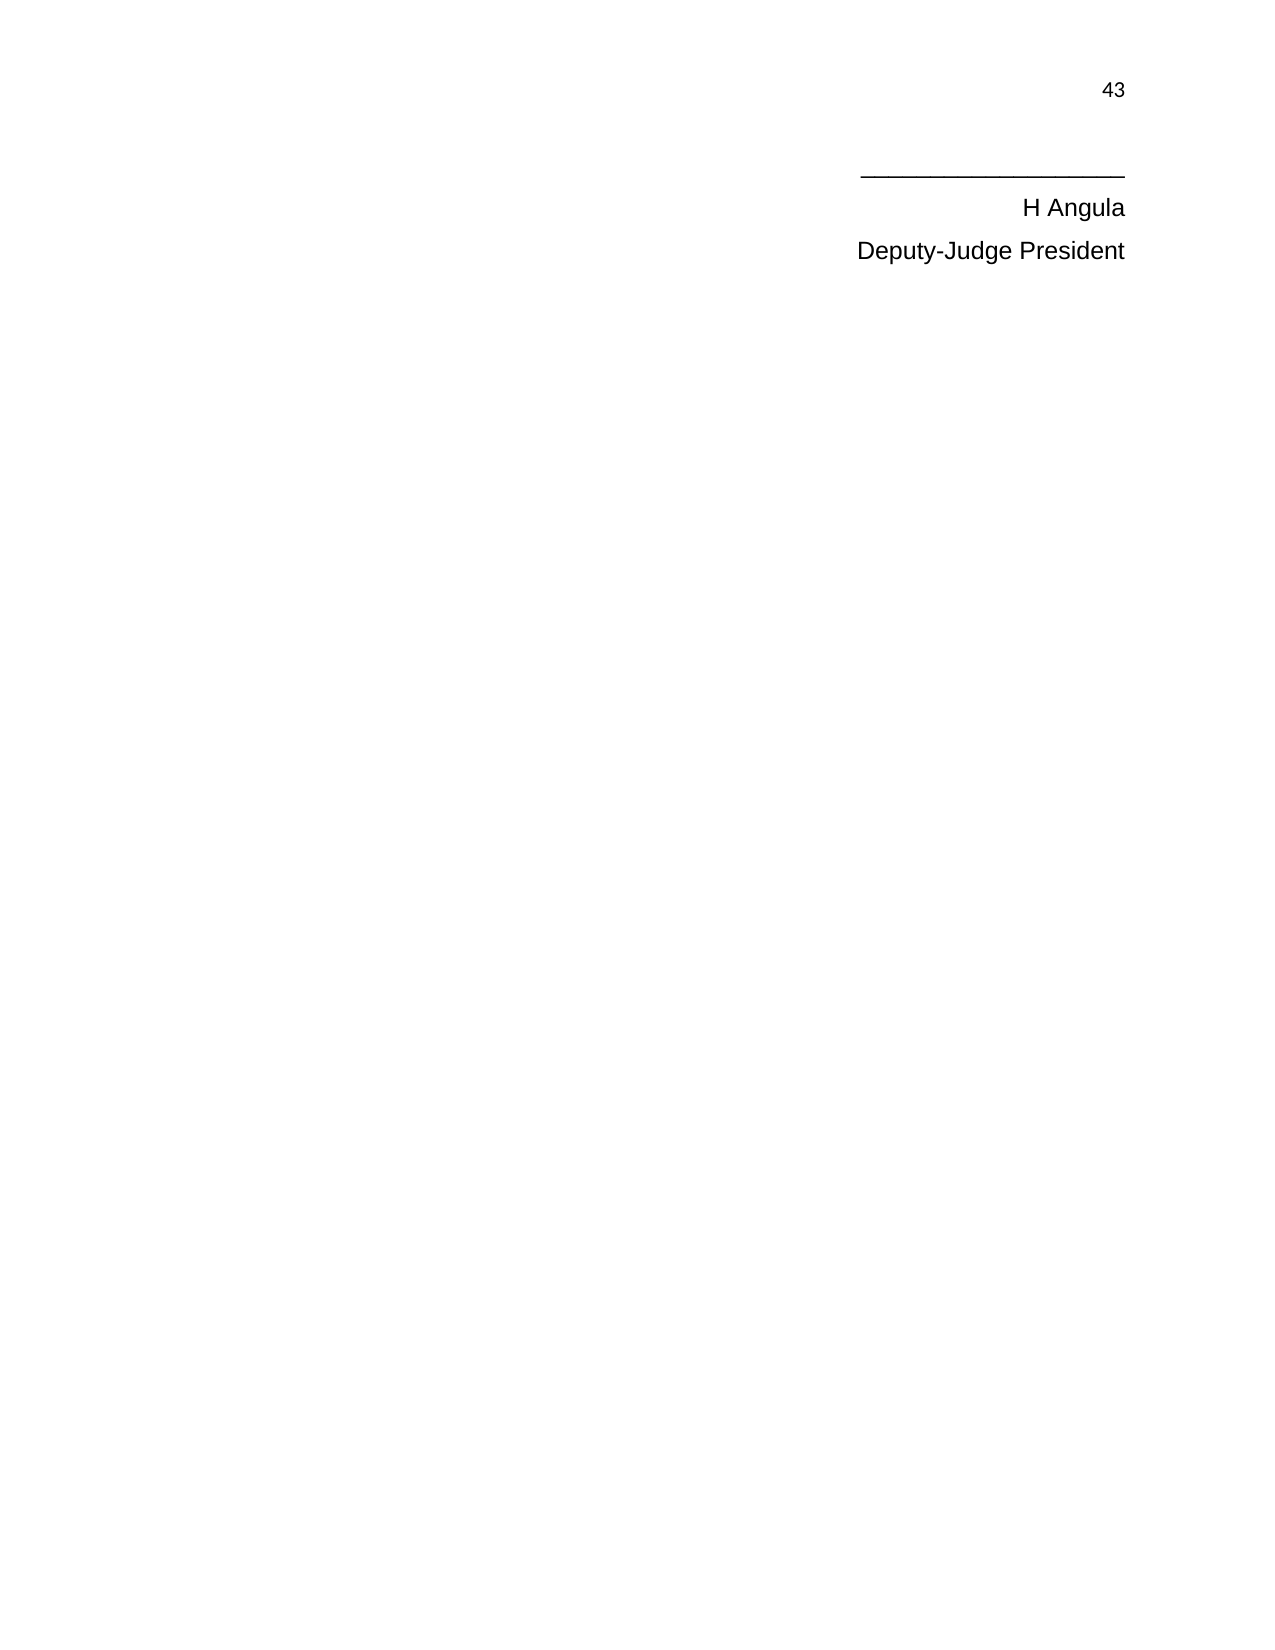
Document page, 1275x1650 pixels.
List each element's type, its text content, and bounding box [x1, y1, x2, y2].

text H Angula [150, 193, 1125, 222]
text Deputy-Judge President [150, 236, 1125, 265]
text ___________________ [150, 150, 1125, 179]
